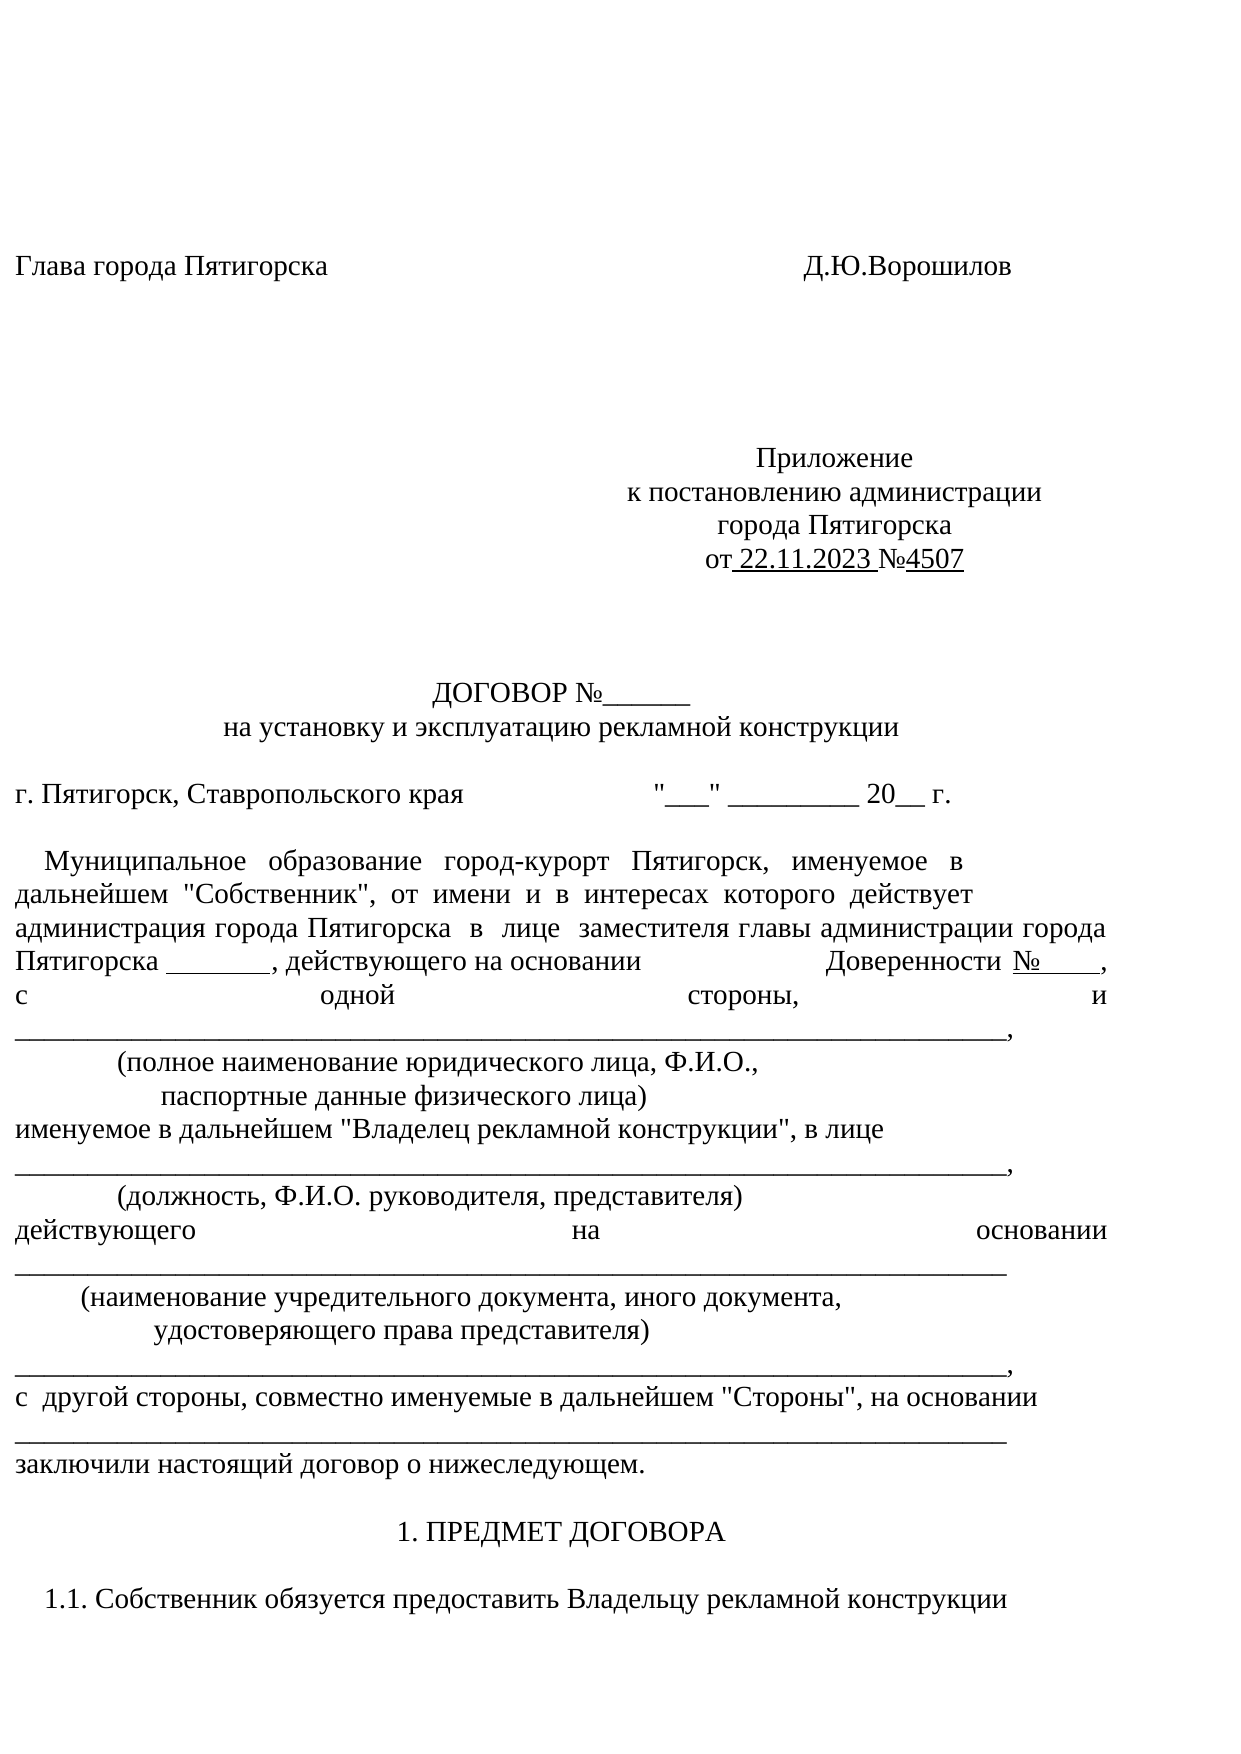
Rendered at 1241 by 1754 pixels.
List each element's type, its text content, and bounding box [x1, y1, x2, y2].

text удостоверяющего права представителя) [15, 1312, 1107, 1346]
text г. Пятигорск, Ставропольского края "___" _________ 20__ г. [15, 776, 1107, 809]
text именуемое в дальнейшем "Владелец рекламной конструкции", в лице [15, 1111, 1107, 1145]
text (должность, Ф.И.О. руководителя, представителя) [15, 1178, 1107, 1212]
text на установку и эксплуатацию рекламной конструкции [15, 709, 1107, 742]
text ____________________________________________________________________ заключили настоящий договор о нижеследующем. [15, 1413, 1107, 1480]
text (наименование учредительного документа, иного документа, [15, 1279, 1107, 1312]
text действующего на основании ____________________________________________________________________ [15, 1212, 1107, 1279]
text города Пятигорска [15, 507, 1107, 541]
text к постановлению администрации [15, 474, 1107, 507]
text от 22.11.2023 №4507 [15, 541, 1107, 574]
text ДОГОВОР №______ [15, 675, 1107, 709]
text Глава города Пятигорска Д.Ю.Ворошилов [15, 248, 1107, 282]
text администрация города Пятигорска в лице заместителя главы администрации города Пятигорска , действующего на основании Доверенности № , с одной стороны, и ____________________________________________________________________, [15, 910, 1107, 1044]
text паспортные данные физического лица) [15, 1078, 1107, 1111]
text Муниципальное образование город-курорт Пятигорск, именуемое в [15, 843, 1107, 876]
text ____________________________________________________________________, [15, 1145, 1107, 1178]
text 1.1. Собственник обязуется предоставить Владельцу рекламной конструкции [15, 1581, 1107, 1614]
text ____________________________________________________________________, [15, 1346, 1107, 1379]
text с другой стороны, совместно именуемые в дальнейшем "Стороны", на основании [15, 1379, 1107, 1413]
text Приложение [15, 440, 1107, 474]
text 1. ПРЕДМЕТ ДОГОВОРА [15, 1514, 1107, 1547]
text дальнейшем "Собственник", от имени и в интересах которого действует [15, 876, 1107, 910]
text (полное наименование юридического лица, Ф.И.О., [15, 1044, 1107, 1078]
